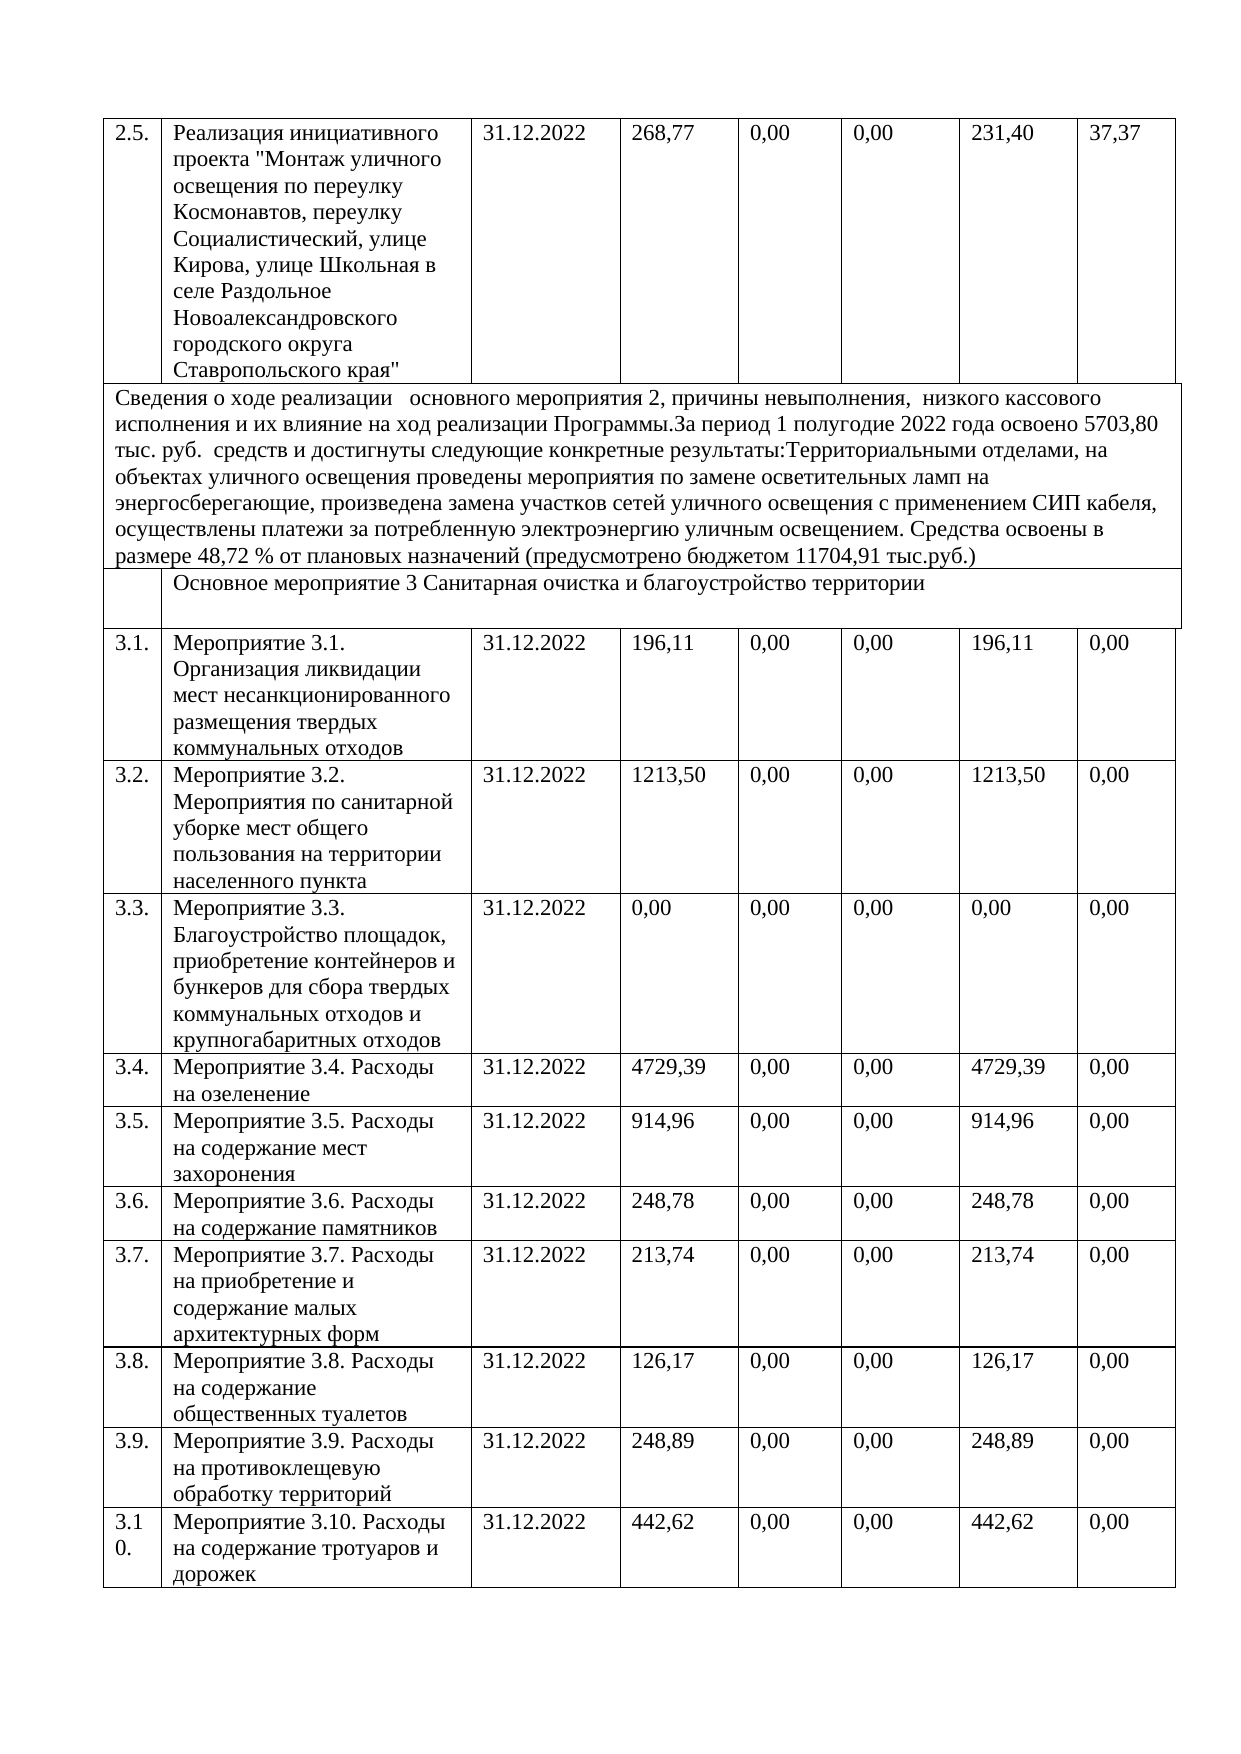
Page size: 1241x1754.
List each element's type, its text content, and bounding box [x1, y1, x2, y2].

table_cell 914,96 [621, 1107, 738, 1186]
table_cell Мероприятие 3.4. Расходы на озеленение [162, 1054, 471, 1106]
table_cell Основное мероприятие 3 Санитарная очистка и благоустройство территории [162, 569, 1181, 628]
table_cell 231,40 [960, 119, 1077, 383]
table_cell 3.3. [104, 894, 161, 1052]
table_cell 126,17 [960, 1348, 1077, 1427]
table_cell 0,00 [739, 629, 841, 760]
table_cell 0,00 [739, 1107, 841, 1186]
table_cell 0,00 [842, 1508, 959, 1587]
table_cell Сведения о ходе реализации основного мероприятия 2, причины невыполнения, низкого кассового исполнения и их влияние на ход реализации Программы.За период 1 полугодие 2022 года освоено 5703,80 тыс. руб. средств и достигнуты следующие конкретные результаты:Территориальными отделами, на объектах уличного освещения проведены мероприятия по замене осветительных ламп на энергосберегающие, произведена замена участков сетей уличного освещения с применением СИП кабеля, осуществлены платежи за потребленную электроэнергию уличным освещением. Средства освоены в размере 48,72 % от плановых назначений (предусмотрено бюджетом 11704,91 тыс.руб.) [104, 384, 1181, 568]
table_cell Мероприятие 3.10. Расходы на содержание тротуаров и дорожек [162, 1508, 471, 1587]
table_cell 31.12.2022 [472, 1241, 620, 1346]
table_cell 1213,50 [960, 761, 1077, 893]
table_cell 442,62 [621, 1508, 738, 1587]
table_cell 4729,39 [621, 1054, 738, 1106]
table_cell 213,74 [960, 1241, 1077, 1346]
table_cell 0,00 [1078, 1348, 1175, 1427]
table_cell [104, 569, 161, 628]
table_cell 0,00 [842, 629, 959, 760]
table_cell 3.4. [104, 1054, 161, 1106]
table_cell Мероприятие 3.6. Расходы на содержание памятников [162, 1187, 471, 1240]
table_cell 31.12.2022 [472, 1428, 620, 1507]
table_cell 0,00 [842, 1107, 959, 1186]
table_cell 31.12.2022 [472, 894, 620, 1052]
table_cell 31.12.2022 [472, 1107, 620, 1186]
table_cell 1213,50 [621, 761, 738, 893]
table_cell 0,00 [842, 1428, 959, 1507]
table_cell 0,00 [739, 1241, 841, 1346]
table_cell 0,00 [842, 761, 959, 893]
table_cell 914,96 [960, 1107, 1077, 1186]
table_cell 0,00 [739, 1054, 841, 1106]
table_cell 2.5. [104, 119, 161, 383]
table_cell 0,00 [842, 894, 959, 1052]
table_cell 31.12.2022 [472, 1348, 620, 1427]
table_cell 0,00 [1078, 1107, 1175, 1186]
table_cell 31.12.2022 [472, 761, 620, 893]
table_cell Мероприятие 3.8. Расходы на содержание общественных туалетов [162, 1348, 471, 1427]
table_cell 0,00 [1078, 629, 1175, 760]
table_cell 0,00 [842, 1348, 959, 1427]
table_cell 0,00 [960, 894, 1077, 1052]
table_cell 0,00 [739, 1508, 841, 1587]
table_cell 31.12.2022 [472, 629, 620, 760]
table_cell 0,00 [1078, 1187, 1175, 1240]
table_cell Мероприятие 3.5. Расходы на содержание мест захоронения [162, 1107, 471, 1186]
table_cell 3.7. [104, 1241, 161, 1346]
table_cell 31.12.2022 [472, 1187, 620, 1240]
table_cell 0,00 [1078, 1508, 1175, 1587]
table_cell 3.8. [104, 1348, 161, 1427]
table_cell 3.2. [104, 761, 161, 893]
table_cell 4729,39 [960, 1054, 1077, 1106]
table_cell 31.12.2022 [472, 119, 620, 383]
table_cell Мероприятие 3.1. Организация ликвидации мест несанкционированного размещения твердых коммунальных отходов [162, 629, 471, 760]
table_cell 0,00 [621, 894, 738, 1052]
table_cell 248,89 [621, 1428, 738, 1507]
table_cell 0,00 [739, 1428, 841, 1507]
table_cell 0,00 [1078, 1241, 1175, 1346]
table_cell 0,00 [739, 1348, 841, 1427]
table_cell 0,00 [842, 1187, 959, 1240]
table_cell 0,00 [1078, 894, 1175, 1052]
table_cell 196,11 [960, 629, 1077, 760]
table_cell 0,00 [739, 1187, 841, 1240]
table_cell 0,00 [1078, 1428, 1175, 1507]
table_cell 248,78 [960, 1187, 1077, 1240]
table_cell 0,00 [739, 894, 841, 1052]
table_cell 31.12.2022 [472, 1054, 620, 1106]
table_cell 268,77 [621, 119, 738, 383]
table_cell 3.6. [104, 1187, 161, 1240]
table_cell Мероприятие 3.2. Мероприятия по санитарной уборке мест общего пользования на территории населенного пункта [162, 761, 471, 893]
table_cell 248,78 [621, 1187, 738, 1240]
table_cell Реализация инициативного проекта "Монтаж уличного освещения по переулку Космонавтов, переулку Социалистический, улице Кирова, улице Школьная в селе Раздольное Новоалександровского городского округа Ставропольского края" [162, 119, 471, 383]
table_cell 0,00 [739, 761, 841, 893]
table_cell 3.10. [104, 1508, 161, 1587]
table_cell 37,37 [1078, 119, 1175, 383]
table_cell Мероприятие 3.3. Благоустройство площадок, приобретение контейнеров и бункеров для сбора твердых коммунальных отходов и крупногабаритных отходов [162, 894, 471, 1052]
table_cell 0,00 [842, 1054, 959, 1106]
table_cell 0,00 [1078, 761, 1175, 893]
table_cell 31.12.2022 [472, 1508, 620, 1587]
table_cell 442,62 [960, 1508, 1077, 1587]
table_cell 0,00 [1078, 1054, 1175, 1106]
table_cell 3.9. [104, 1428, 161, 1507]
table_cell 3.5. [104, 1107, 161, 1186]
table_cell 213,74 [621, 1241, 738, 1346]
table_cell 0,00 [842, 1241, 959, 1346]
table_cell 0,00 [842, 119, 959, 383]
table_cell Мероприятие 3.7. Расходы на приобретение и содержание малых архитектурных форм [162, 1241, 471, 1346]
table_cell 126,17 [621, 1348, 738, 1427]
table_cell 196,11 [621, 629, 738, 760]
table_cell 0,00 [739, 119, 841, 383]
table_cell Мероприятие 3.9. Расходы на противоклещевую обработку территорий [162, 1428, 471, 1507]
table_cell 248,89 [960, 1428, 1077, 1507]
table_cell 3.1. [104, 629, 161, 760]
